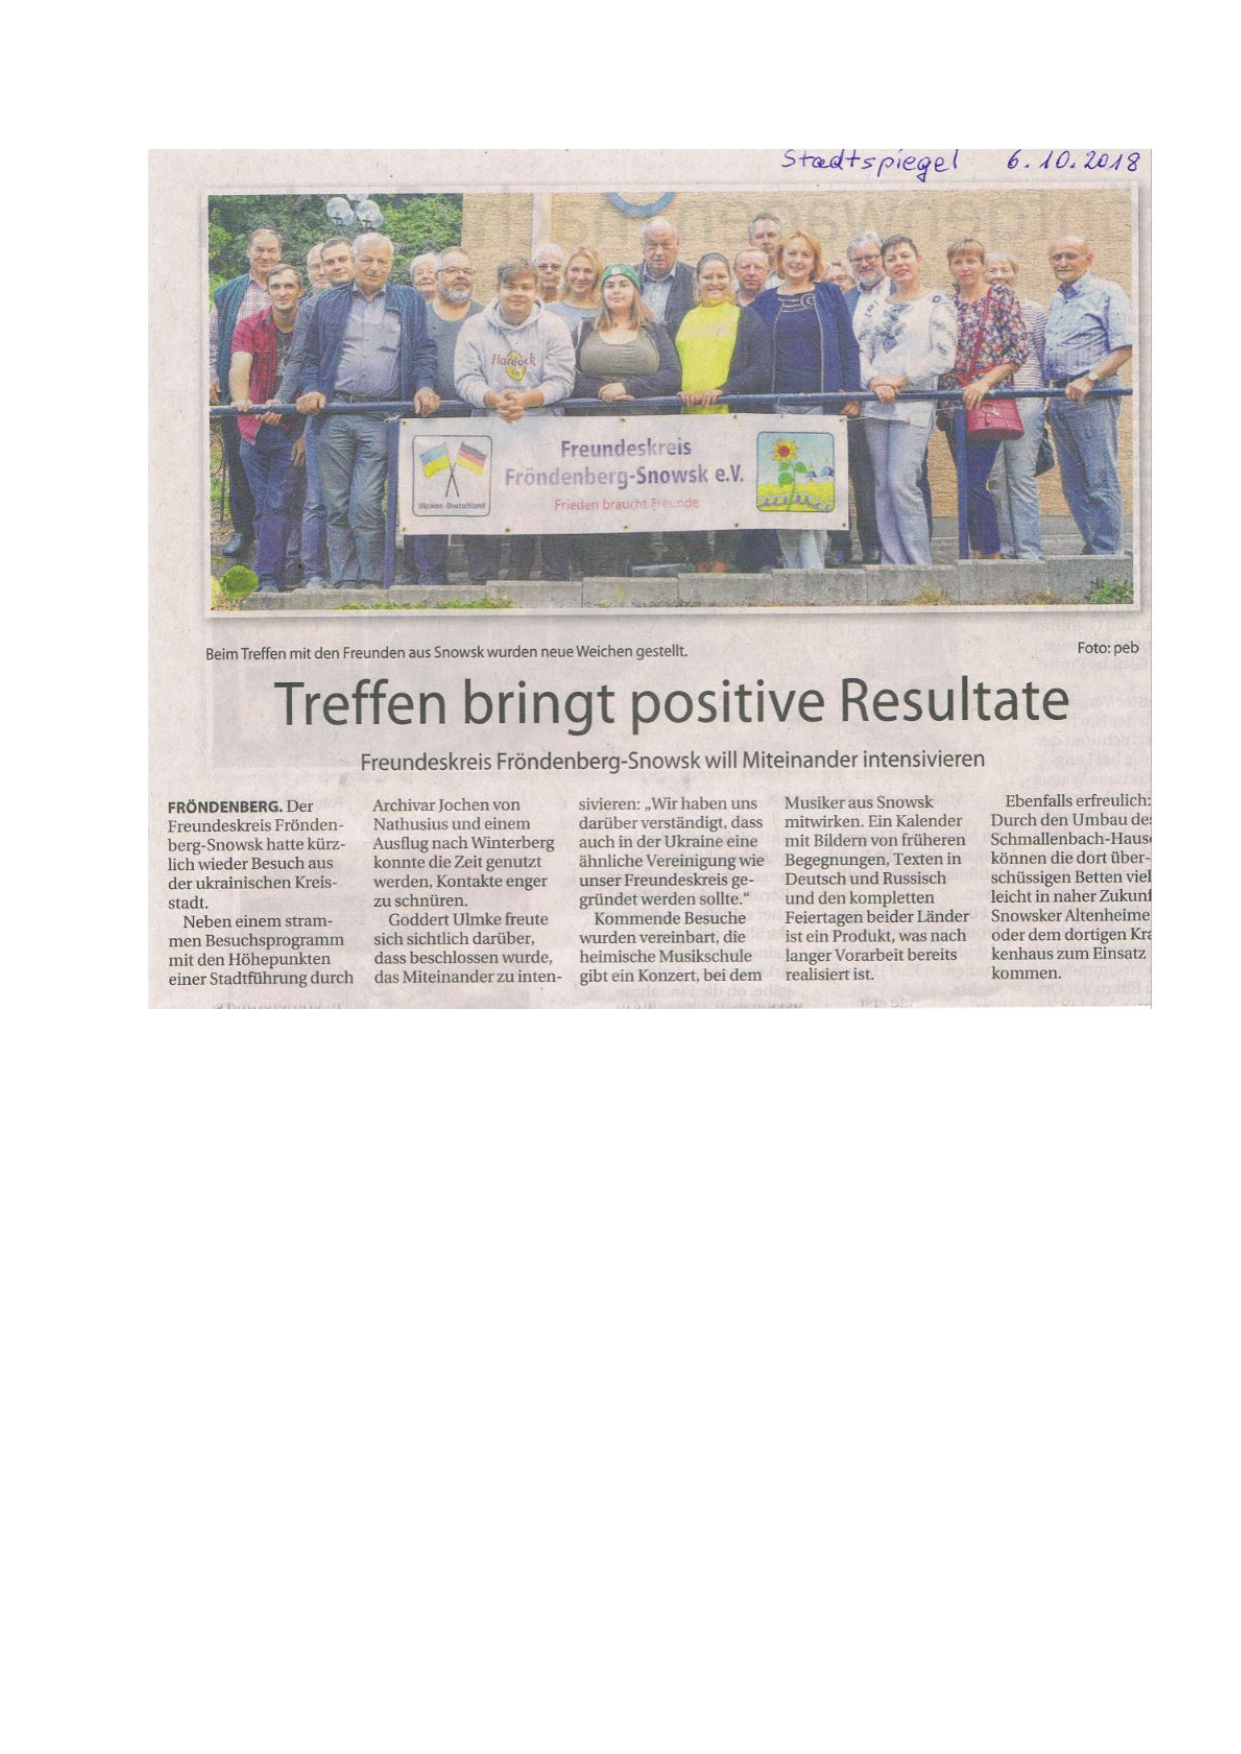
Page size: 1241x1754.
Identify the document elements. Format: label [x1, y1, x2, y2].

picture [147, 147, 1155, 1009]
